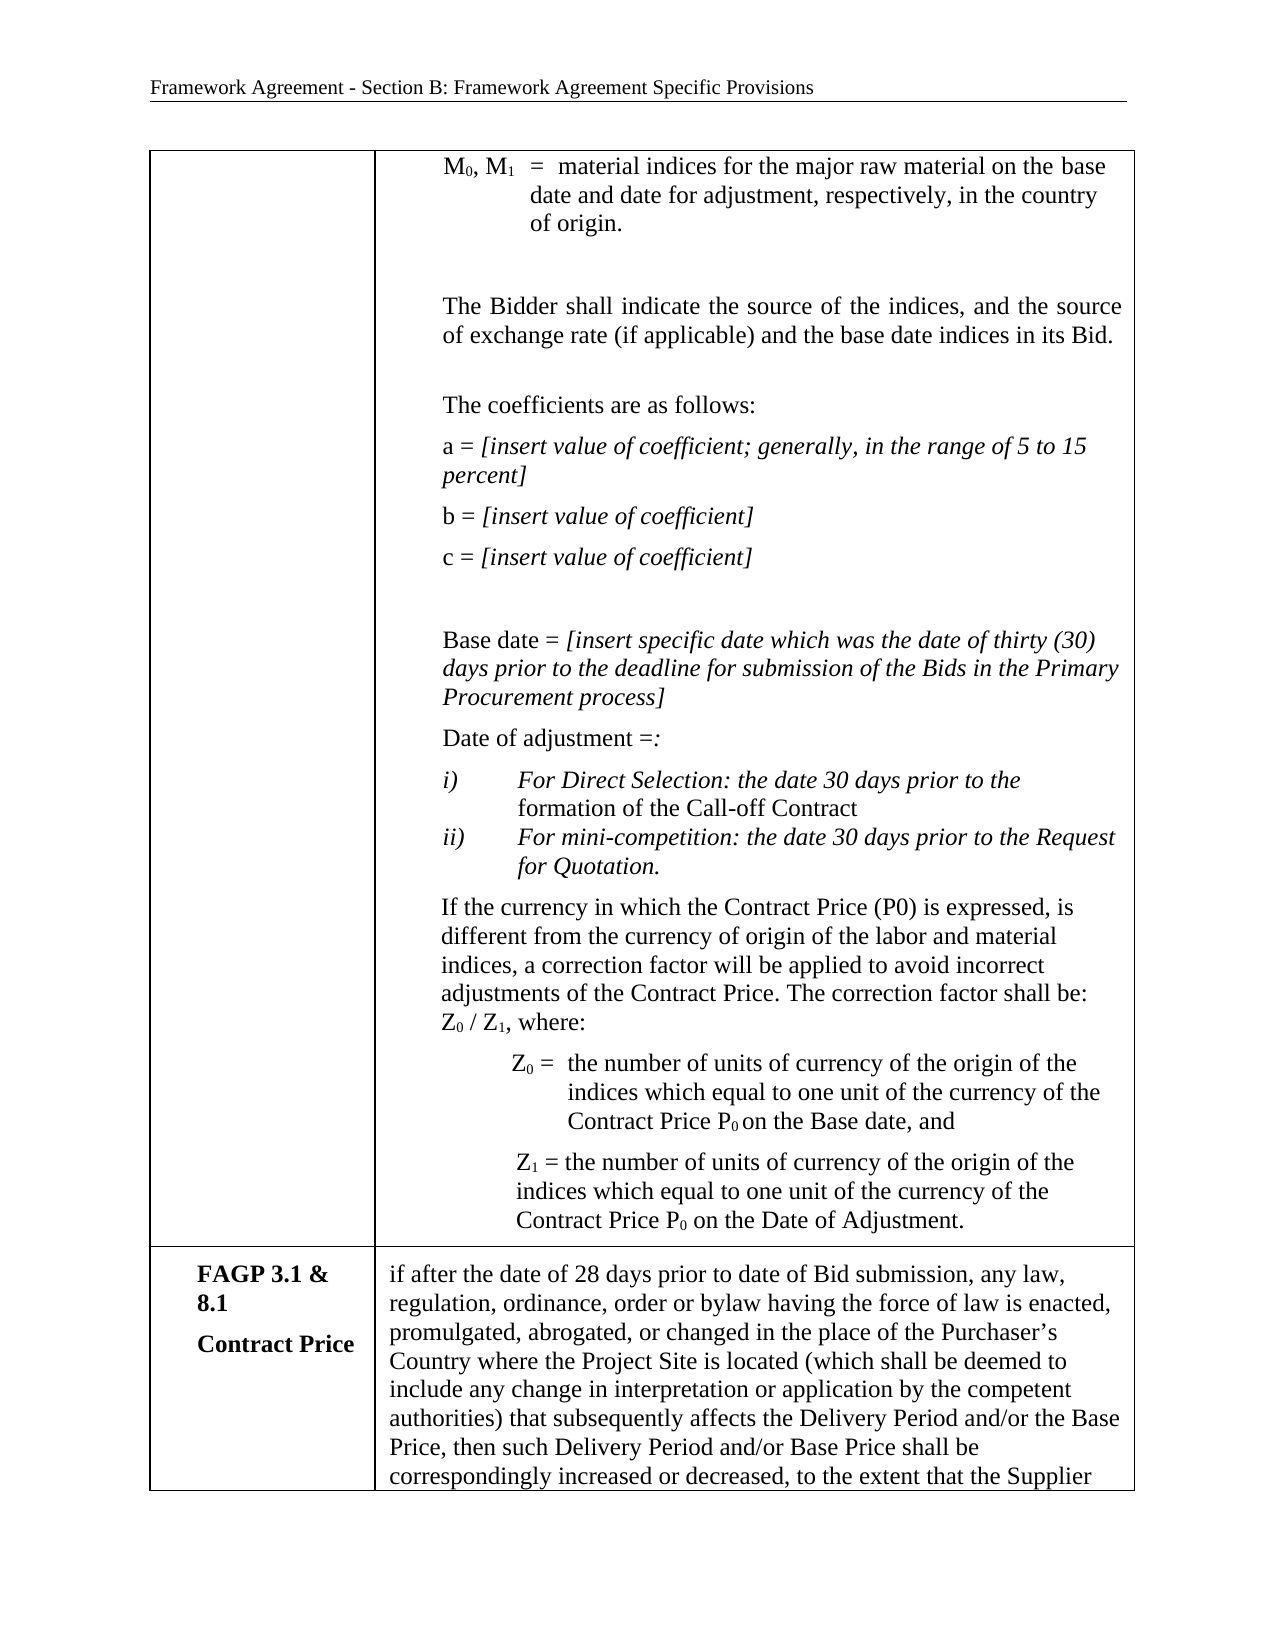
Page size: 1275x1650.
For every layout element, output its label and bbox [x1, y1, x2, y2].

table_cell [376, 1247, 1134, 1489]
table_cell [376, 151, 1134, 1246]
table_cell [151, 151, 374, 1246]
table_cell [151, 1247, 374, 1489]
